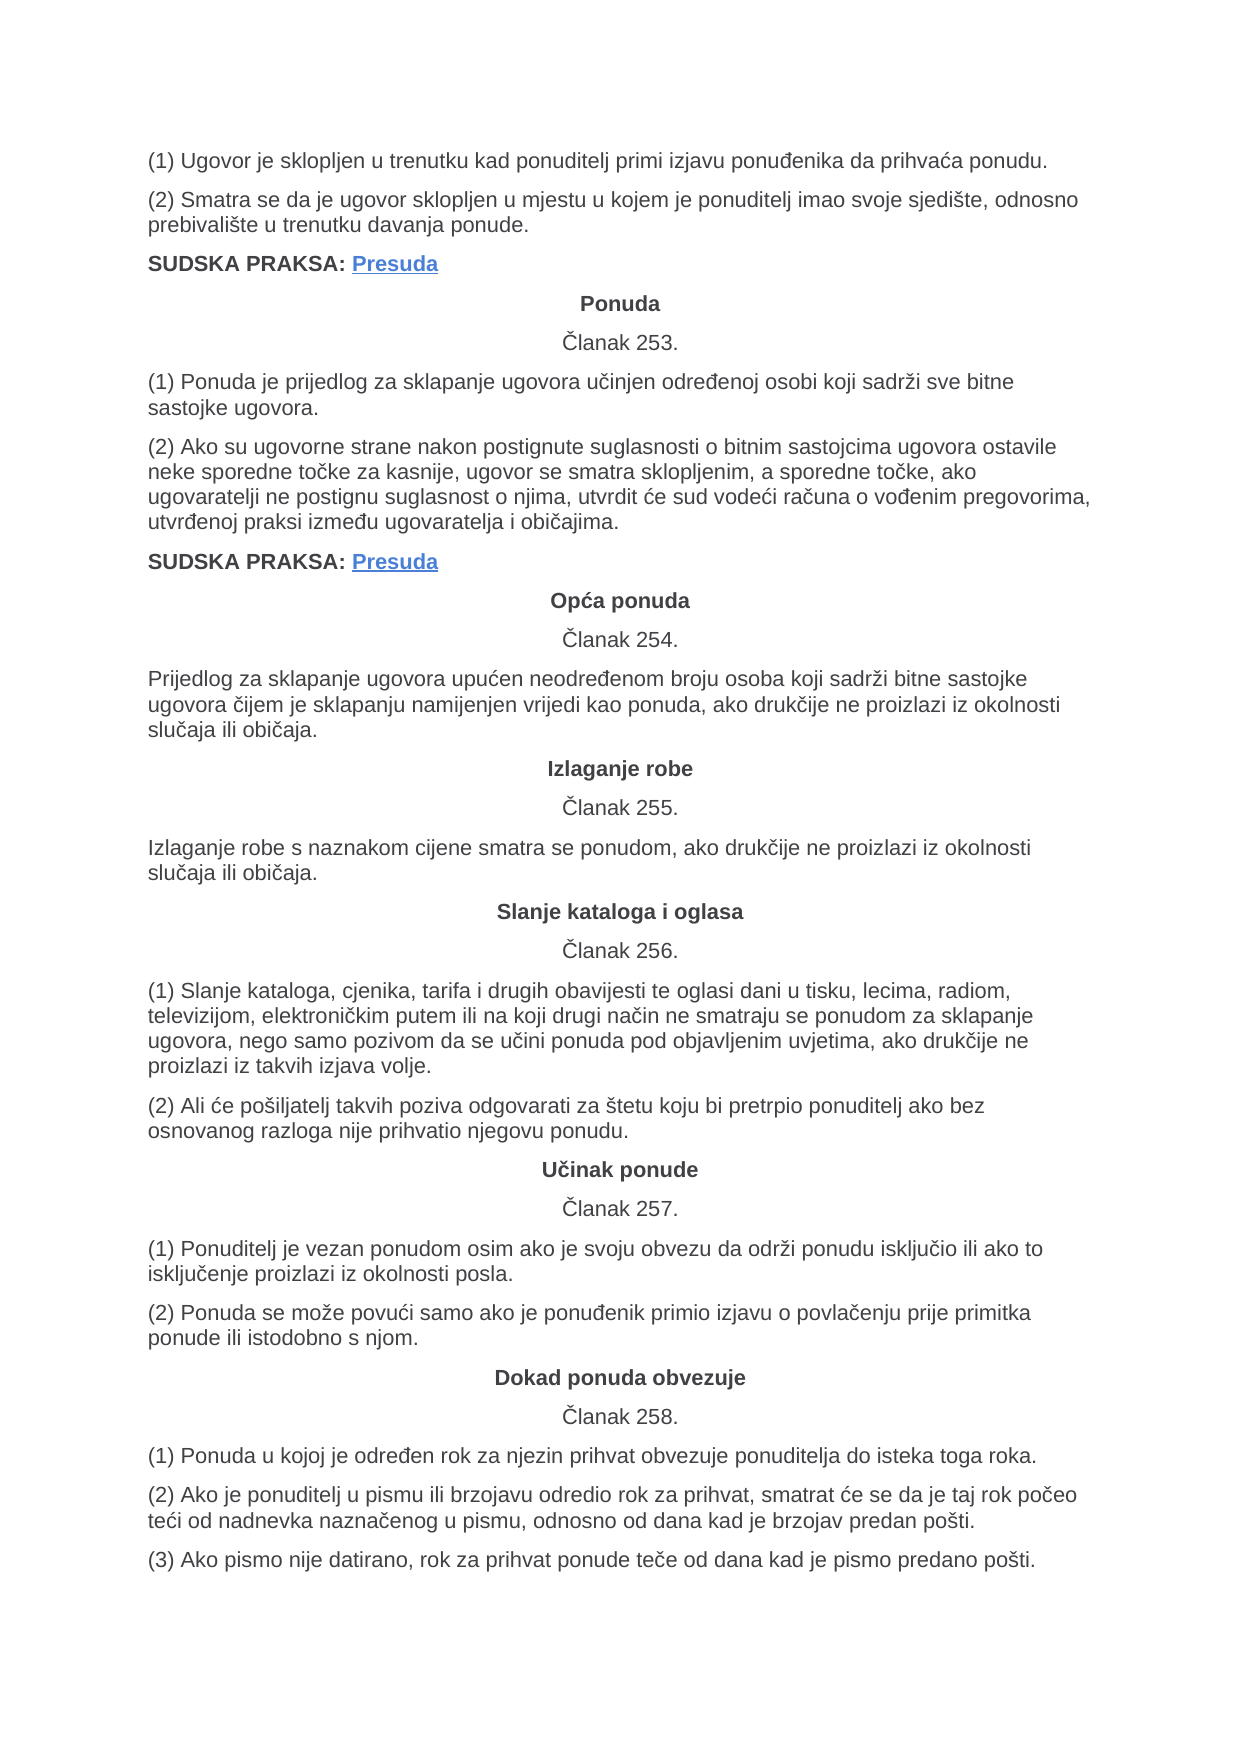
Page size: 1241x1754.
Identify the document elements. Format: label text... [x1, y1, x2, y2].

text (1) Slanje kataloga, cjenika, tarifa i drugih obavijesti te oglasi dani u tisku, lecima, radiom, televizijom, elektroničkim putem ili na koji drugi način ne smatraju se ponudom za sklapanje ugovora, nego samo pozivom da se učini ponuda pod objavljenim uvjetima, ako drukčije ne proizlazi iz takvih izjava volje. [148, 978, 1093, 1078]
text Opća ponuda [148, 588, 1093, 613]
text Izlaganje robe [148, 756, 1093, 781]
text (2) Ali će pošiljatelj takvih poziva odgovarati za štetu koju bi pretrpio ponuditelj ako bez osnovanog razloga nije prihvatio njegovu ponudu. [148, 1092, 1093, 1143]
text Članak 253. [148, 330, 1093, 355]
text SUDSKA PRAKSA: Presuda [148, 548, 1093, 574]
text (1) Ugovor je sklopljen u trenutku kad ponuditelj primi izjavu ponuđenika da prihvaća ponudu. [148, 148, 1093, 173]
text (1) Ponuditelj je vezan ponudom osim ako je svoju obvezu da održi ponudu isključio ili ako to isključenje proizlazi iz okolnosti posla. [148, 1236, 1093, 1286]
text (2) Ako je ponuditelj u pismu ili brzojavu odredio rok za prihvat, smatrat će se da je taj rok počeo teći od nadnevka naznačenog u pismu, odnosno od dana kad je brzojav predan pošti. [148, 1482, 1093, 1533]
text (2) Ponuda se može povući samo ako je ponuđenik primio izjavu o povlačenju prije primitka ponude ili istodobno s njom. [148, 1300, 1093, 1350]
text Članak 256. [148, 938, 1093, 963]
text (3) Ako pismo nije datirano, rok za prihvat ponude teče od dana kad je pismo predano pošti. [148, 1547, 1093, 1572]
text Prijedlog za sklapanje ugovora upućen neodređenom broju osoba koji sadrži bitne sastojke ugovora čijem je sklapanju namijenjen vrijedi kao ponuda, ako drukčije ne proizlazi iz okolnosti slučaja ili običaja. [148, 666, 1093, 742]
text Ponuda [148, 291, 1093, 316]
text SUDSKA PRAKSA: Presuda [148, 251, 1093, 277]
text (1) Ponuda je prijedlog za sklapanje ugovora učinjen određenoj osobi koji sadrži sve bitne sastojke ugovora. [148, 369, 1093, 419]
text (2) Smatra se da je ugovor sklopljen u mjestu u kojem je ponuditelj imao svoje sjedište, odnosno prebivalište u trenutku davanja ponude. [148, 187, 1093, 237]
text (2) Ako su ugovorne strane nakon postignute suglasnosti o bitnim sastojcima ugovora ostavile neke sporedne točke za kasnije, ugovor se smatra sklopljenim, a sporedne točke, ako ugovaratelji ne postignu suglasnost o njima, utvrdit će sud vodeći računa o vođenim pregovorima, utvrđenoj praksi između ugovaratelja i običajima. [148, 434, 1093, 534]
text Učinak ponude [148, 1157, 1093, 1182]
text (1) Ponuda u kojoj je određen rok za njezin prihvat obvezuje ponuditelja do isteka toga roka. [148, 1443, 1093, 1468]
text Izlaganje robe s naznakom cijene smatra se ponudom, ako drukčije ne proizlazi iz okolnosti slučaja ili običaja. [148, 834, 1093, 885]
text Članak 257. [148, 1196, 1093, 1221]
text Članak 258. [148, 1404, 1093, 1429]
text Članak 254. [148, 627, 1093, 652]
text Slanje kataloga i oglasa [148, 899, 1093, 924]
text Članak 255. [148, 795, 1093, 821]
text Dokad ponuda obvezuje [148, 1364, 1093, 1390]
